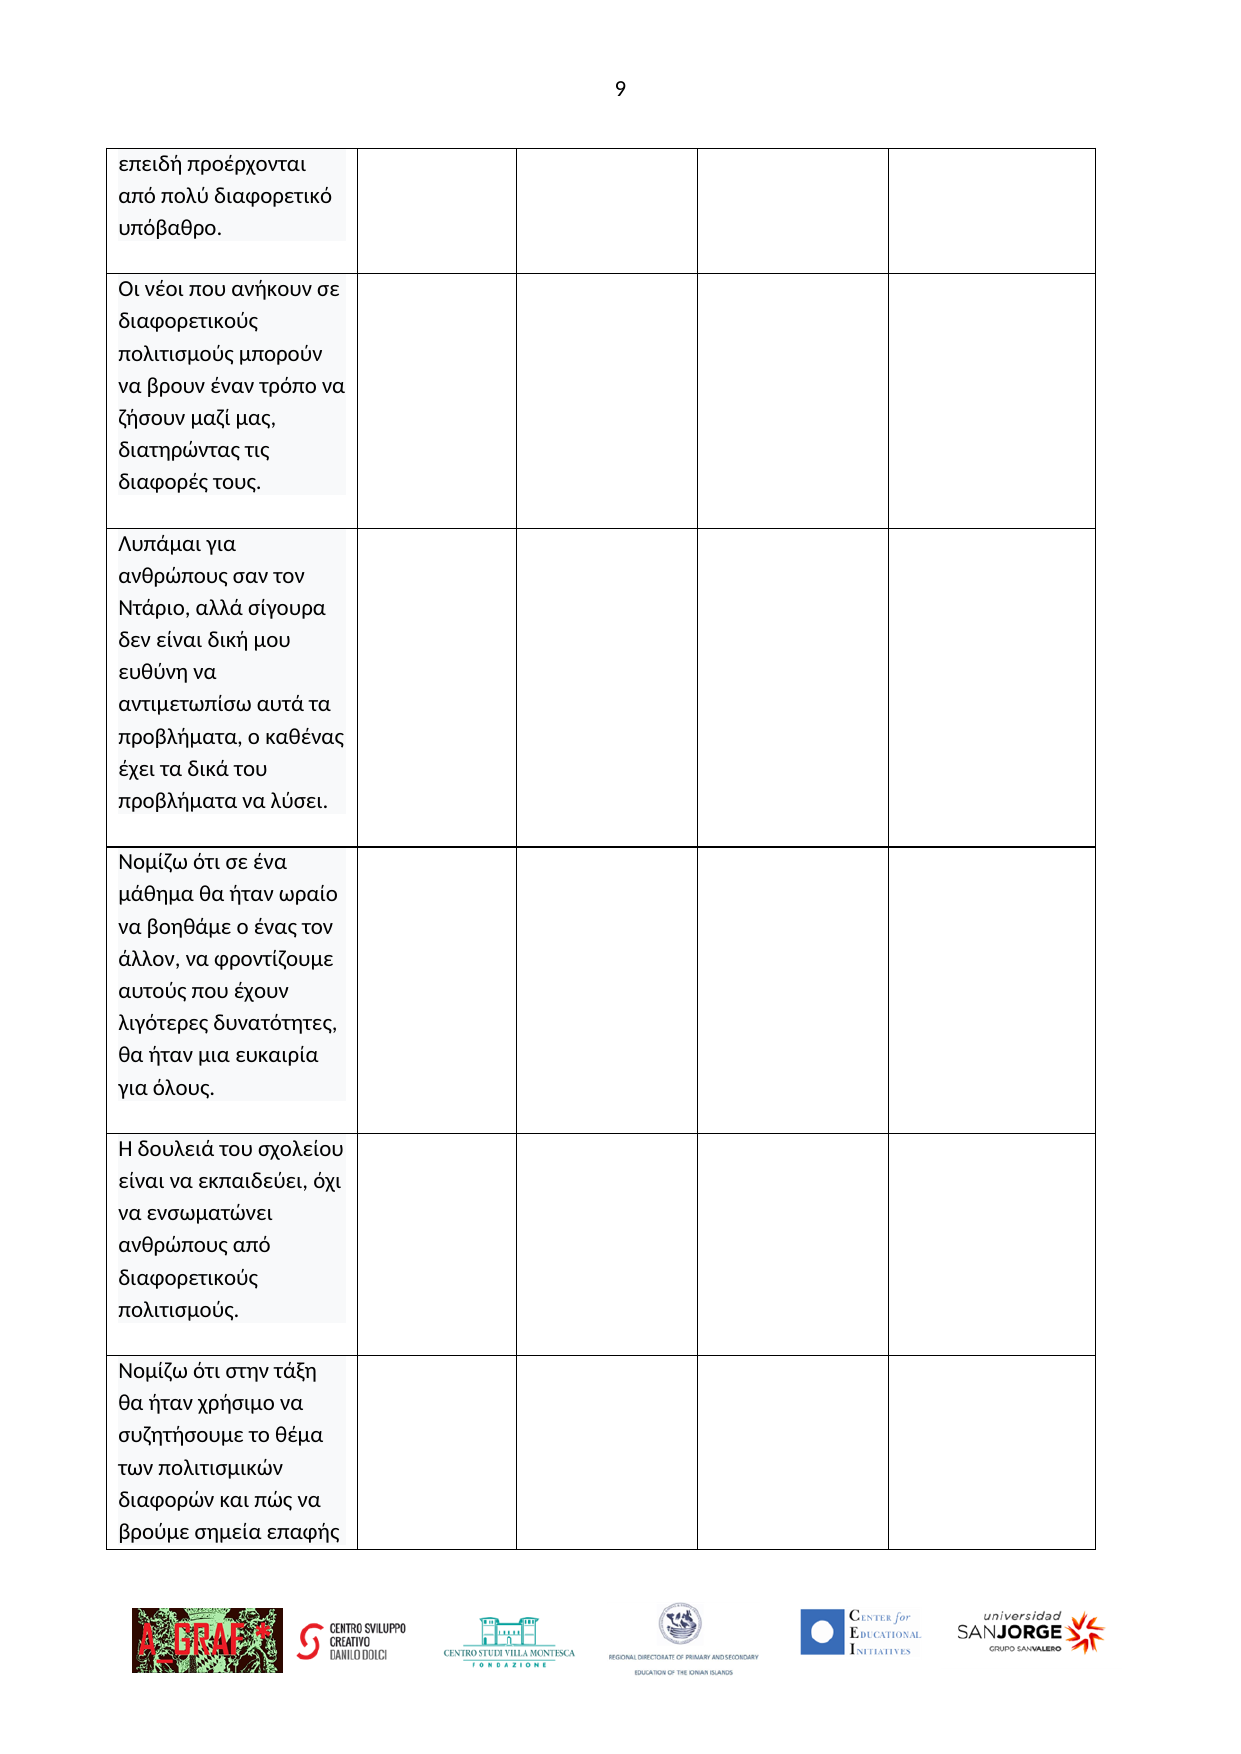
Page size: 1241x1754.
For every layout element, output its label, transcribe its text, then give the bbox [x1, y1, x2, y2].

table_cell [358, 848, 516, 1133]
table_cell [358, 274, 516, 528]
table_cell [358, 149, 516, 273]
table_cell [358, 1134, 516, 1355]
table_cell Νομίζω ότι σε ένα μάθημα θα ήταν ωραίο να βοηθάμε ο ένας τον άλλον, να φροντίζουμε αυτούς που έχουν λιγότερες δυνατότητες, θα ήταν μια ευκαιρία για όλους. [107, 848, 357, 1133]
table_cell [889, 1134, 1095, 1355]
table_cell Οι νέοι που ανήκουν σε διαφορετικούς πολιτισμούς μπορούν να βρουν έναν τρόπο να ζήσουν μαζί μας, διατηρώντας τις διαφορές τους. [107, 274, 357, 528]
table_cell [358, 529, 516, 846]
table_cell Λυπάμαι για ανθρώπους σαν τον Ντάριο, αλλά σίγουρα δεν είναι δική μου ευθύνη να αντιμετωπίσω αυτά τα προβλήματα, ο καθένας έχει τα δικά του προβλήματα να λύσει. [107, 529, 357, 846]
table_cell [698, 529, 888, 846]
table_cell Παιδιά όπως ο Ντάριο δεν θα ενσωματωθούν ποτέ πλήρως στην υπόλοιπη ομάδα, επειδή προέρχονται από πολύ διαφορετικό υπόβαθρο. [107, 149, 357, 273]
table_cell [698, 848, 888, 1133]
table_cell [517, 1134, 697, 1355]
table_cell [698, 1134, 888, 1355]
table_cell [889, 274, 1095, 528]
table_cell [889, 848, 1095, 1133]
table_cell [517, 149, 697, 273]
picture [118, 1597, 1123, 1681]
table_cell [517, 848, 697, 1133]
table_cell Νομίζω ότι στην τάξη θα ήταν χρήσιμο να συζητήσουμε το θέμα των πολιτισμικών διαφορών και πώς να βρούμε σημεία επαφής [107, 1356, 357, 1549]
table_cell [698, 274, 888, 528]
table_cell [889, 149, 1095, 273]
table_cell [698, 1356, 888, 1549]
table_cell Η δουλειά του σχολείου είναι να εκπαιδεύει, όχι να ενσωματώνει ανθρώπους από διαφορετικούς πολιτισμούς. [107, 1134, 357, 1355]
table_cell [517, 274, 697, 528]
table_cell [889, 1356, 1095, 1549]
table_cell [517, 529, 697, 846]
table_cell [358, 1356, 516, 1549]
table_cell [698, 149, 888, 273]
table_cell [517, 1356, 697, 1549]
table_cell [889, 529, 1095, 846]
